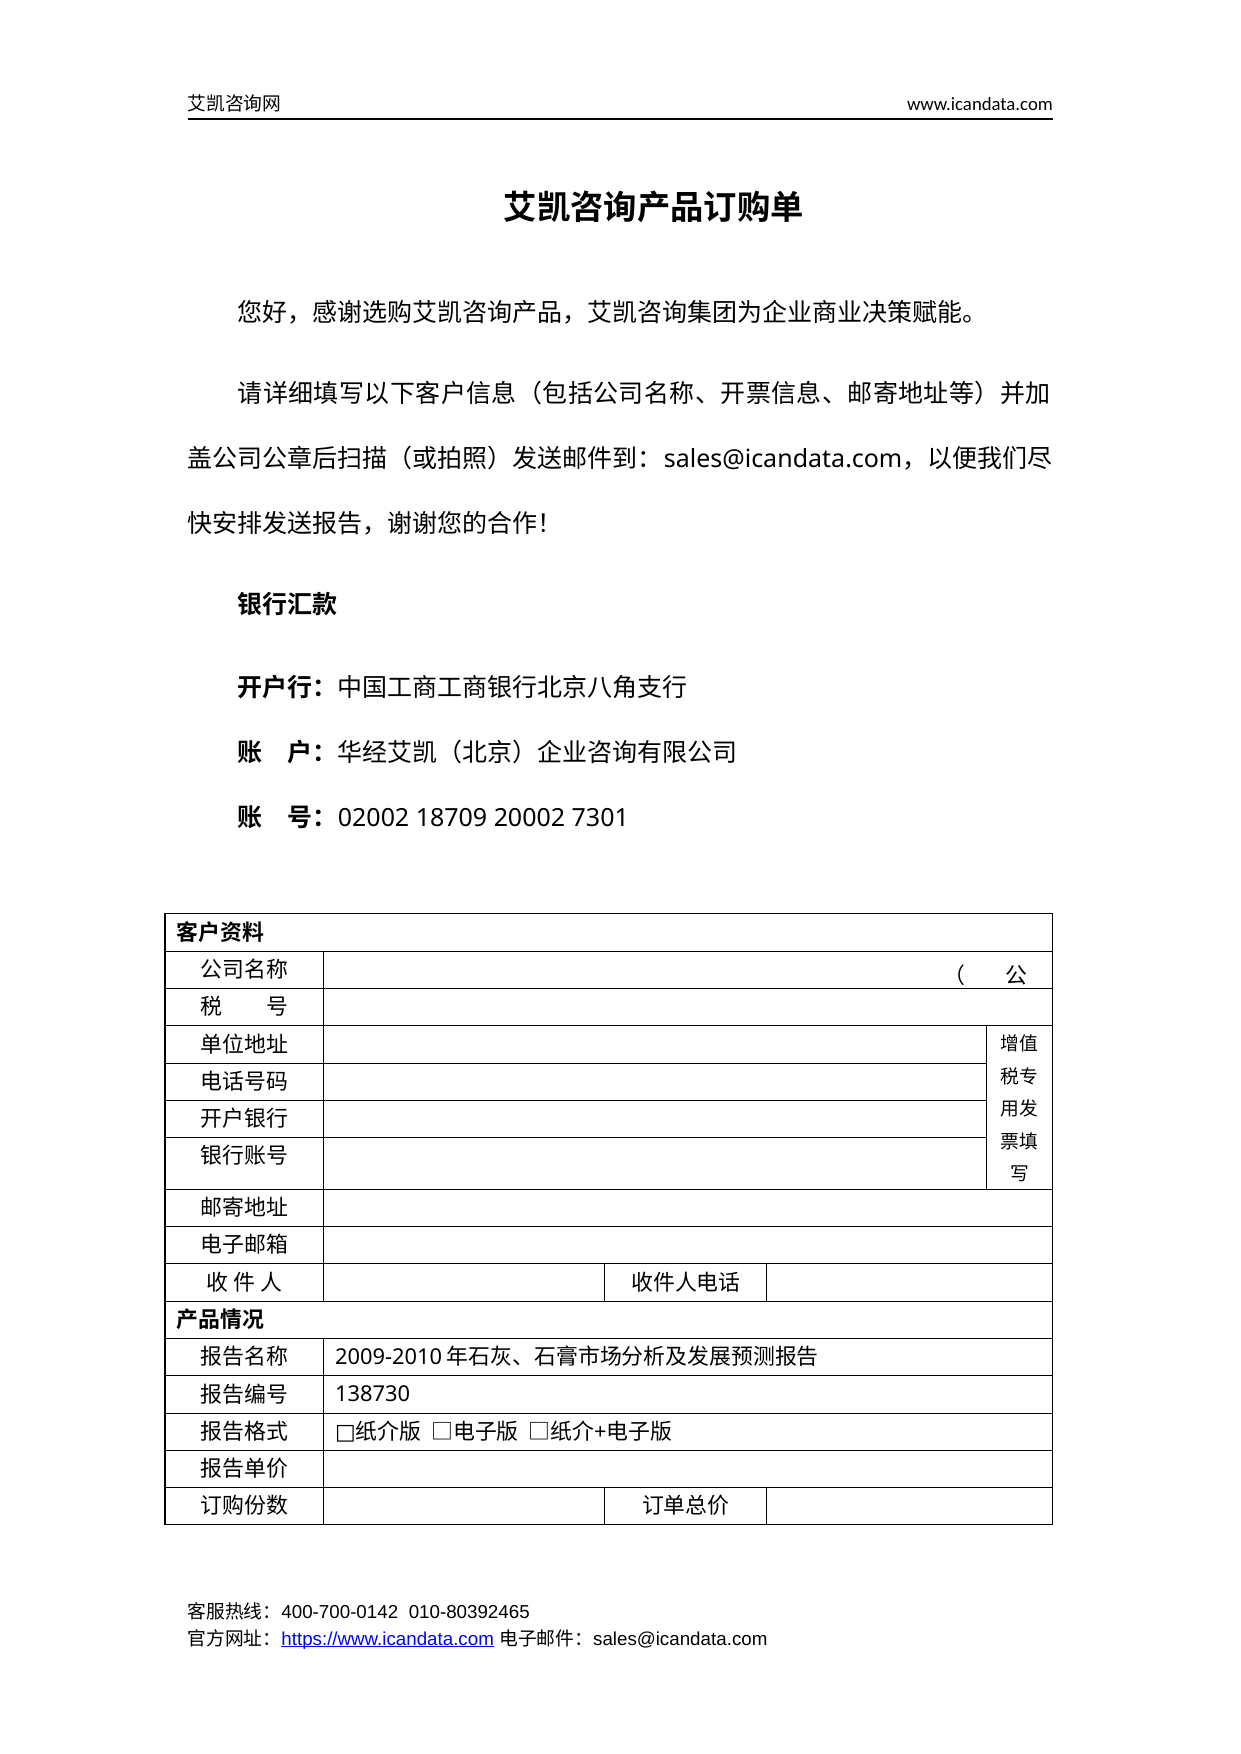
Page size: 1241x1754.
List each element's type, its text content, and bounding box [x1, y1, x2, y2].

table_cell 银行账号 [166, 1138, 323, 1189]
table_cell [324, 1488, 604, 1524]
text 请详细填写以下客户信息（包括公司名称、开票信息、邮寄地址等）并加盖公司公章后扫描（或拍照）发送邮件到：sales@icandata.com，以便我们尽快安排发送报告，谢谢您的合作！ [187, 359, 1053, 554]
table_cell 138730 [324, 1376, 1052, 1412]
table_cell 报告名称 [166, 1339, 323, 1375]
text 您好，感谢选购艾凯咨询产品，艾凯咨询集团为企业商业决策赋能。 [187, 278, 1053, 343]
text 账 号：02002 18709 20002 7301 [187, 783, 1053, 848]
table_cell 增值税专用发票填写 [987, 1026, 1052, 1189]
table_cell 单位地址 [166, 1026, 323, 1062]
table_header 客户资料 [166, 914, 1052, 951]
table_cell [324, 1227, 1052, 1263]
table_cell 产品情况 [166, 1302, 1052, 1338]
text 艾凯咨询产品订购单 [187, 172, 1053, 237]
table_cell [324, 1451, 1052, 1487]
text 银行汇款 [187, 570, 1053, 635]
table_cell [324, 1101, 986, 1137]
table_cell 电子邮箱 [166, 1227, 323, 1263]
text 账 户：华经艾凯（北京）企业咨询有限公司 [187, 718, 1053, 783]
table_cell 收件人电话 [605, 1264, 766, 1301]
table_cell 税 号 [166, 989, 323, 1025]
table_cell [324, 1064, 986, 1100]
table_cell 开户银行 [166, 1101, 323, 1137]
table_cell 报告编号 [166, 1376, 323, 1412]
table_cell 电话号码 [166, 1064, 323, 1100]
table_cell 订单总价 [605, 1488, 766, 1524]
table_cell [324, 952, 1052, 988]
table_cell [767, 1264, 1052, 1301]
table_cell 报告格式 [166, 1414, 323, 1450]
table_cell [324, 989, 1052, 1025]
table_cell 收 件 人 [166, 1264, 323, 1301]
table_cell [324, 1190, 1052, 1226]
table_cell 订购份数 [166, 1488, 323, 1524]
text 开户行：中国工商工商银行北京八角支行 [187, 653, 1053, 718]
table_cell 2009-2010年石灰、石膏市场分析及发展预测报告 [324, 1339, 1052, 1375]
table_cell 公司名称 [166, 952, 323, 988]
table_cell [324, 1026, 986, 1062]
table_cell [324, 1138, 986, 1189]
table_cell □纸介版 □电子版 □纸介+电子版 [324, 1414, 1052, 1450]
table_cell [324, 1264, 604, 1301]
table_cell 报告单价 [166, 1451, 323, 1487]
table_cell 邮寄地址 [166, 1190, 323, 1226]
table_cell [767, 1488, 1052, 1524]
